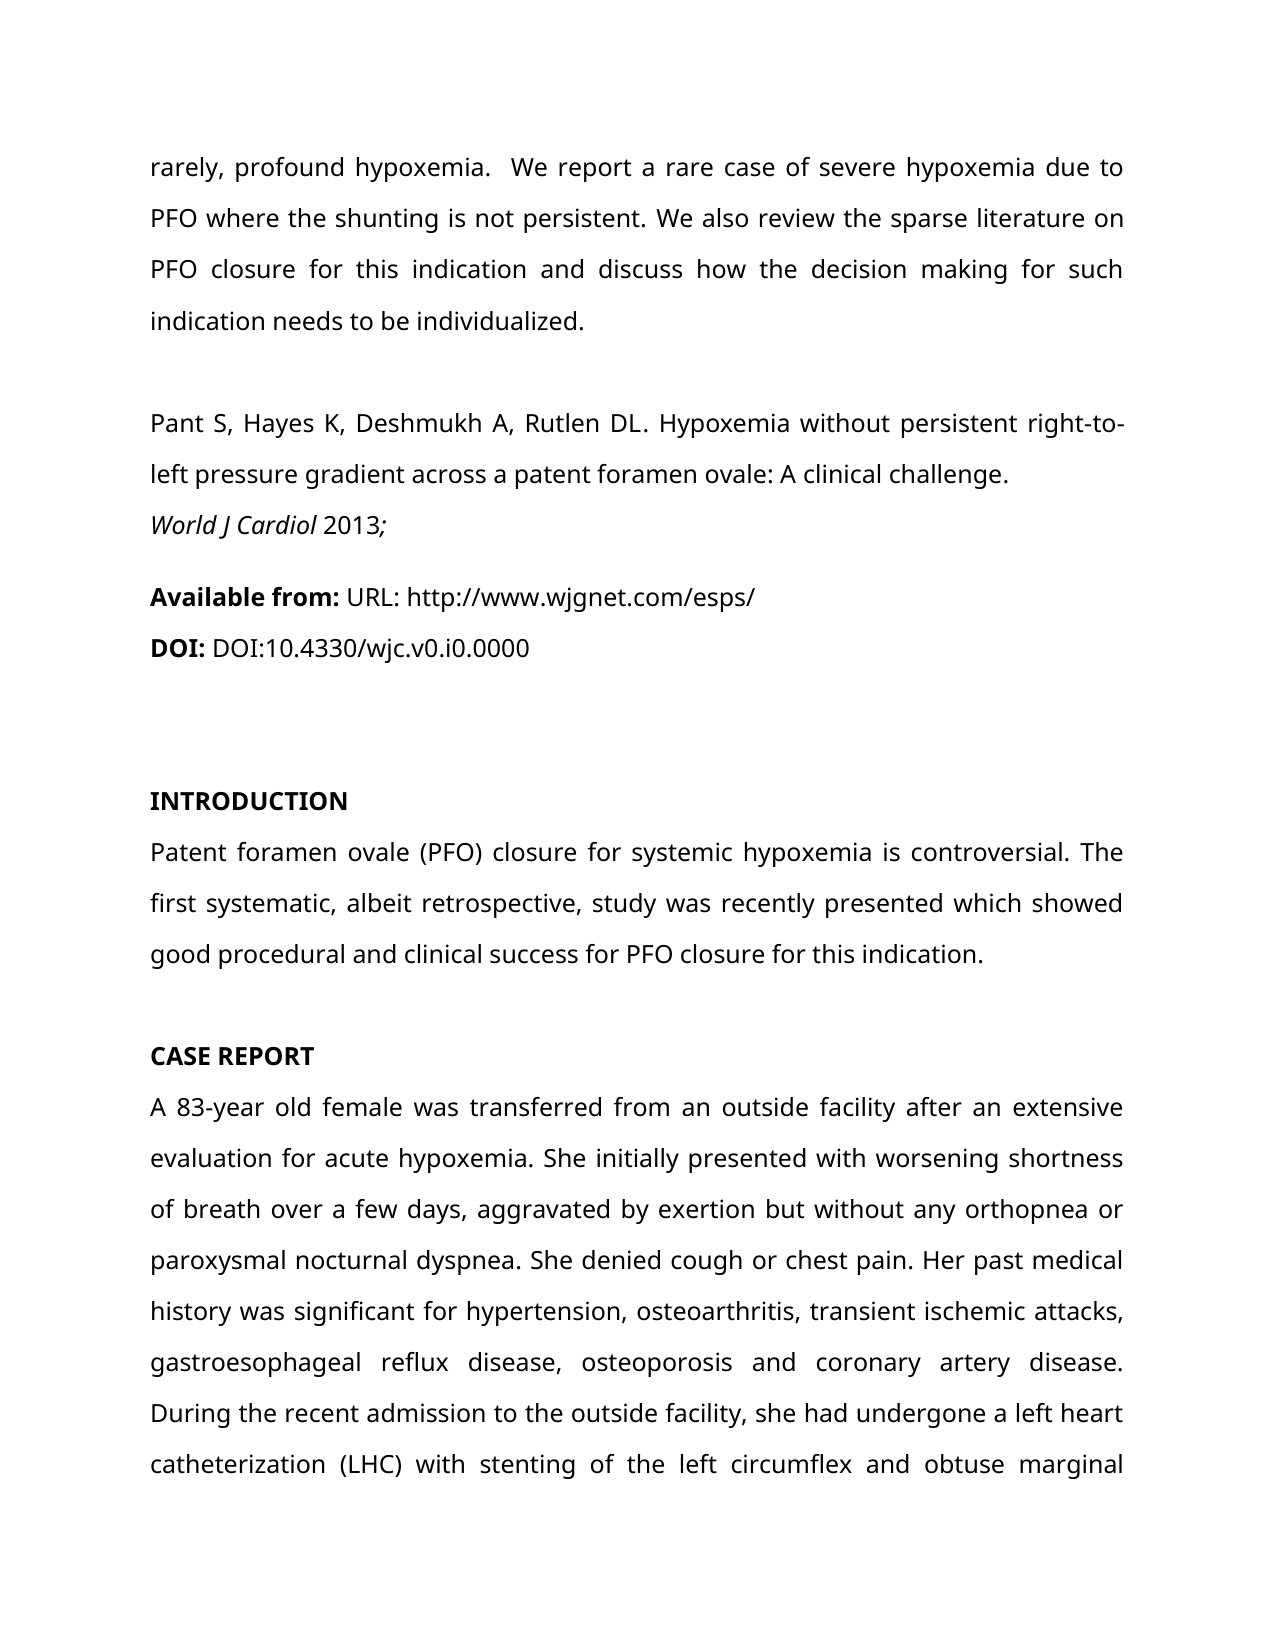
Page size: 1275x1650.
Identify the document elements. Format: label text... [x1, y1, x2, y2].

text Pant S, Hayes K, Deshmukh A, Rutlen DL. Hypoxemia without persistent right‐to‐left pressure gradient across a patent foramen ovale: A clinical challenge. [150, 405, 1125, 490]
text Patent foramen ovale (PFO) closure for systemic hypoxemia is controversial. The first systematic, albeit retrospective, study was recently presented which showed good procedural and clinical success for PFO closure for this indication. [150, 834, 1125, 971]
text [150, 1089, 1125, 1481]
text INTRODUCTION [150, 783, 1125, 817]
text DOI: DOI:10.4330/wjc.v0.i0.0000 [150, 630, 1125, 664]
text CASE REPORT [150, 1038, 1125, 1073]
text World J Cardiol 2013; [150, 507, 1125, 541]
text Available from: URL: http://www.wjgnet.com/esps/ [150, 579, 1125, 613]
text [150, 150, 1125, 337]
